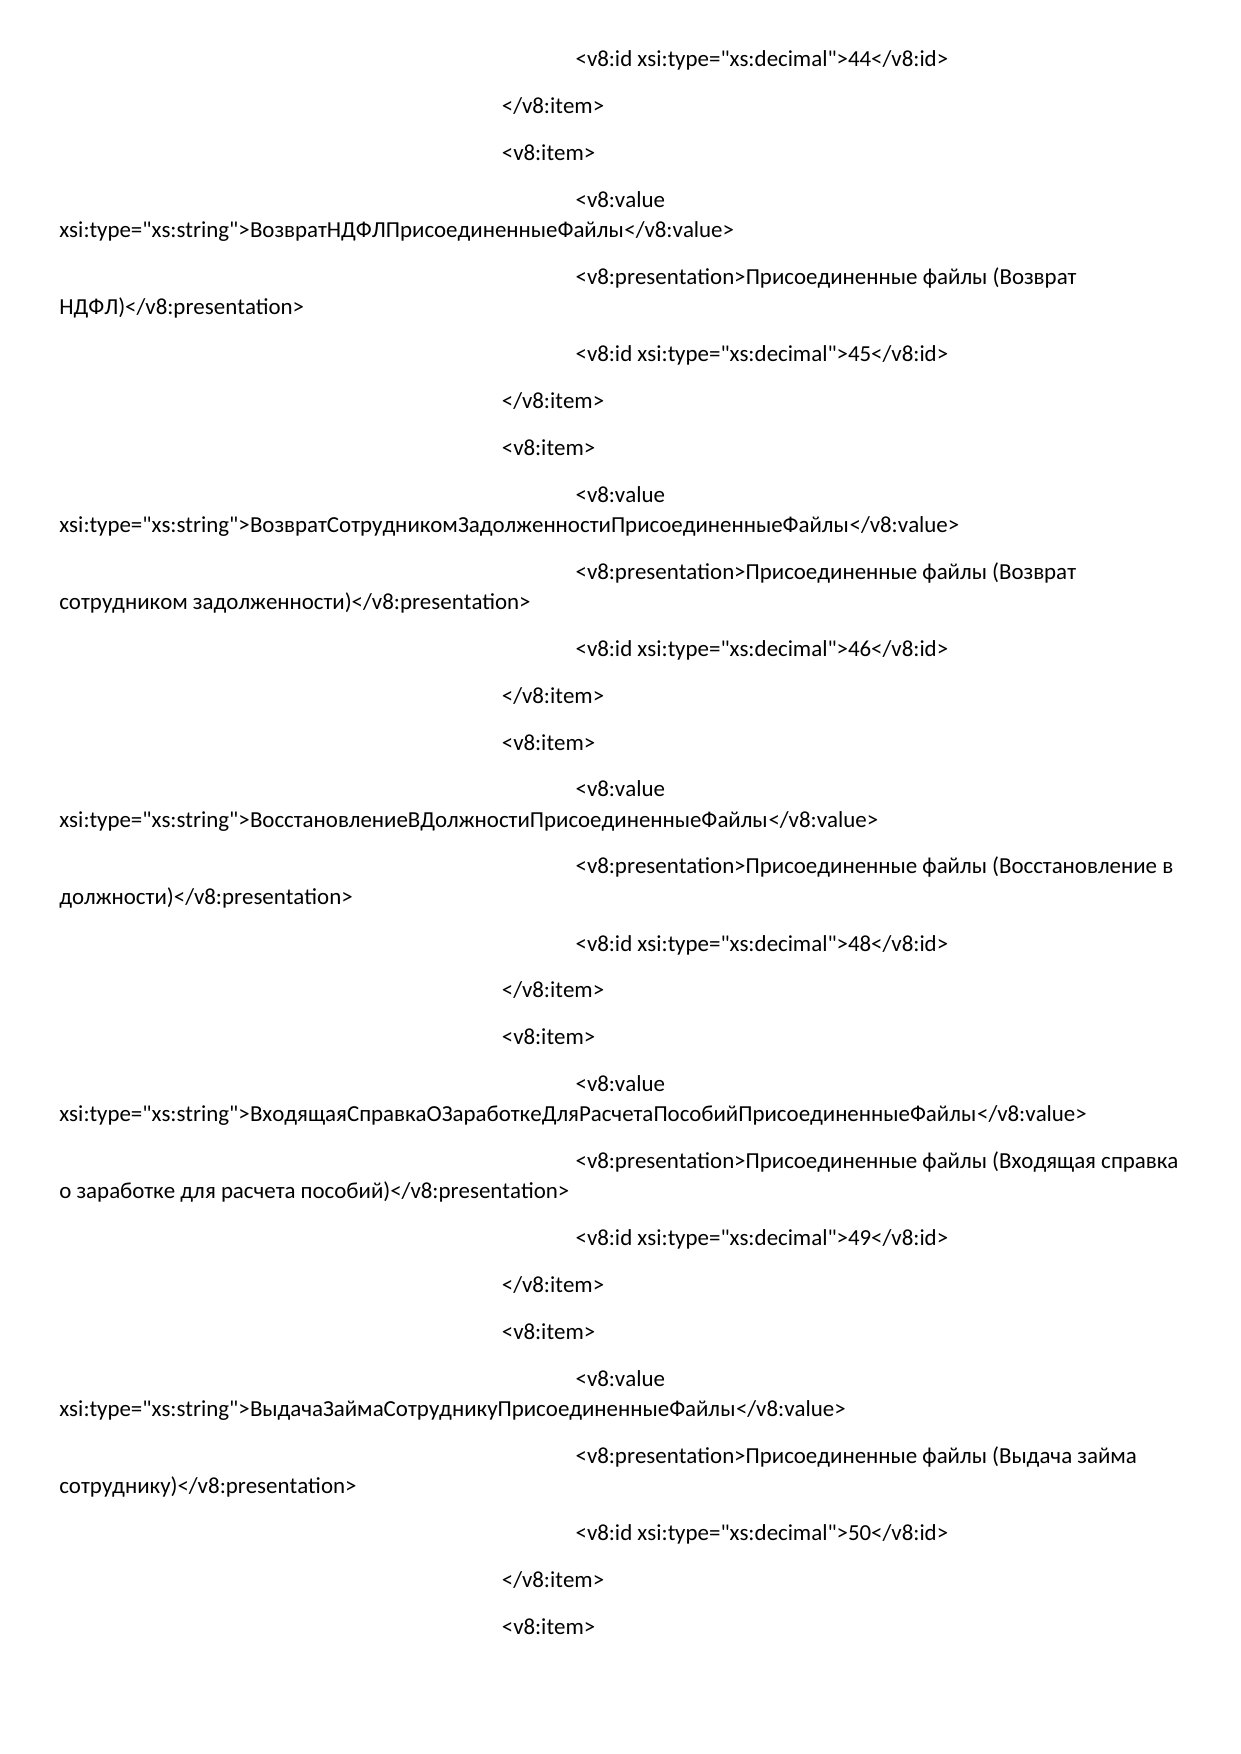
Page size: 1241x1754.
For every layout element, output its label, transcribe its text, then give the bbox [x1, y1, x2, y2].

text <v8:presentation>Присоединенные файлы (Возврат НДФЛ)</v8:presentation> [59, 262, 1181, 320]
text <v8:item> [59, 1022, 1181, 1051]
text <v8:item> [59, 1317, 1181, 1345]
text <v8:presentation>Присоединенные файлы (Возврат сотрудником задолженности)</v8:presentation> [59, 557, 1181, 615]
text <v8:id xsi:type="xs:decimal">48</v8:id> [59, 929, 1181, 957]
text <v8:item> [59, 1612, 1181, 1640]
text <v8:item> [59, 728, 1181, 756]
text <v8:value xsi:type="xs:string">ВозвратСотрудникомЗадолженностиПрисоединенныеФайлы</v8:value> [59, 480, 1181, 538]
text </v8:item> [59, 681, 1181, 709]
text <v8:id xsi:type="xs:decimal">45</v8:id> [59, 339, 1181, 367]
text <v8:value xsi:type="xs:string">ВосстановлениеВДолжностиПрисоединенныеФайлы</v8:value> [59, 774, 1181, 833]
text <v8:value xsi:type="xs:string">ВыдачаЗаймаСотрудникуПрисоединенныеФайлы</v8:value> [59, 1364, 1181, 1422]
text <v8:id xsi:type="xs:decimal">46</v8:id> [59, 634, 1181, 662]
text <v8:id xsi:type="xs:decimal">44</v8:id> [59, 44, 1181, 72]
text </v8:item> [59, 91, 1181, 119]
text <v8:item> [59, 433, 1181, 461]
text <v8:presentation>Присоединенные файлы (Выдача займа сотруднику)</v8:presentation> [59, 1441, 1181, 1499]
text <v8:id xsi:type="xs:decimal">50</v8:id> [59, 1518, 1181, 1546]
text </v8:item> [59, 386, 1181, 414]
text <v8:value xsi:type="xs:string">ВозвратНДФЛПрисоединенныеФайлы</v8:value> [59, 185, 1181, 243]
text <v8:id xsi:type="xs:decimal">49</v8:id> [59, 1223, 1181, 1252]
text </v8:item> [59, 976, 1181, 1004]
text </v8:item> [59, 1270, 1181, 1298]
text </v8:item> [59, 1565, 1181, 1593]
text <v8:presentation>Присоединенные файлы (Входящая справка о заработке для расчета пособий)</v8:presentation> [59, 1146, 1181, 1205]
text <v8:item> [59, 138, 1181, 166]
text <v8:value xsi:type="xs:string">ВходящаяСправкаОЗаработкеДляРасчетаПособийПрисоединенныеФайлы</v8:value> [59, 1069, 1181, 1128]
text <v8:presentation>Присоединенные файлы (Восстановление в должности)</v8:presentation> [59, 852, 1181, 910]
